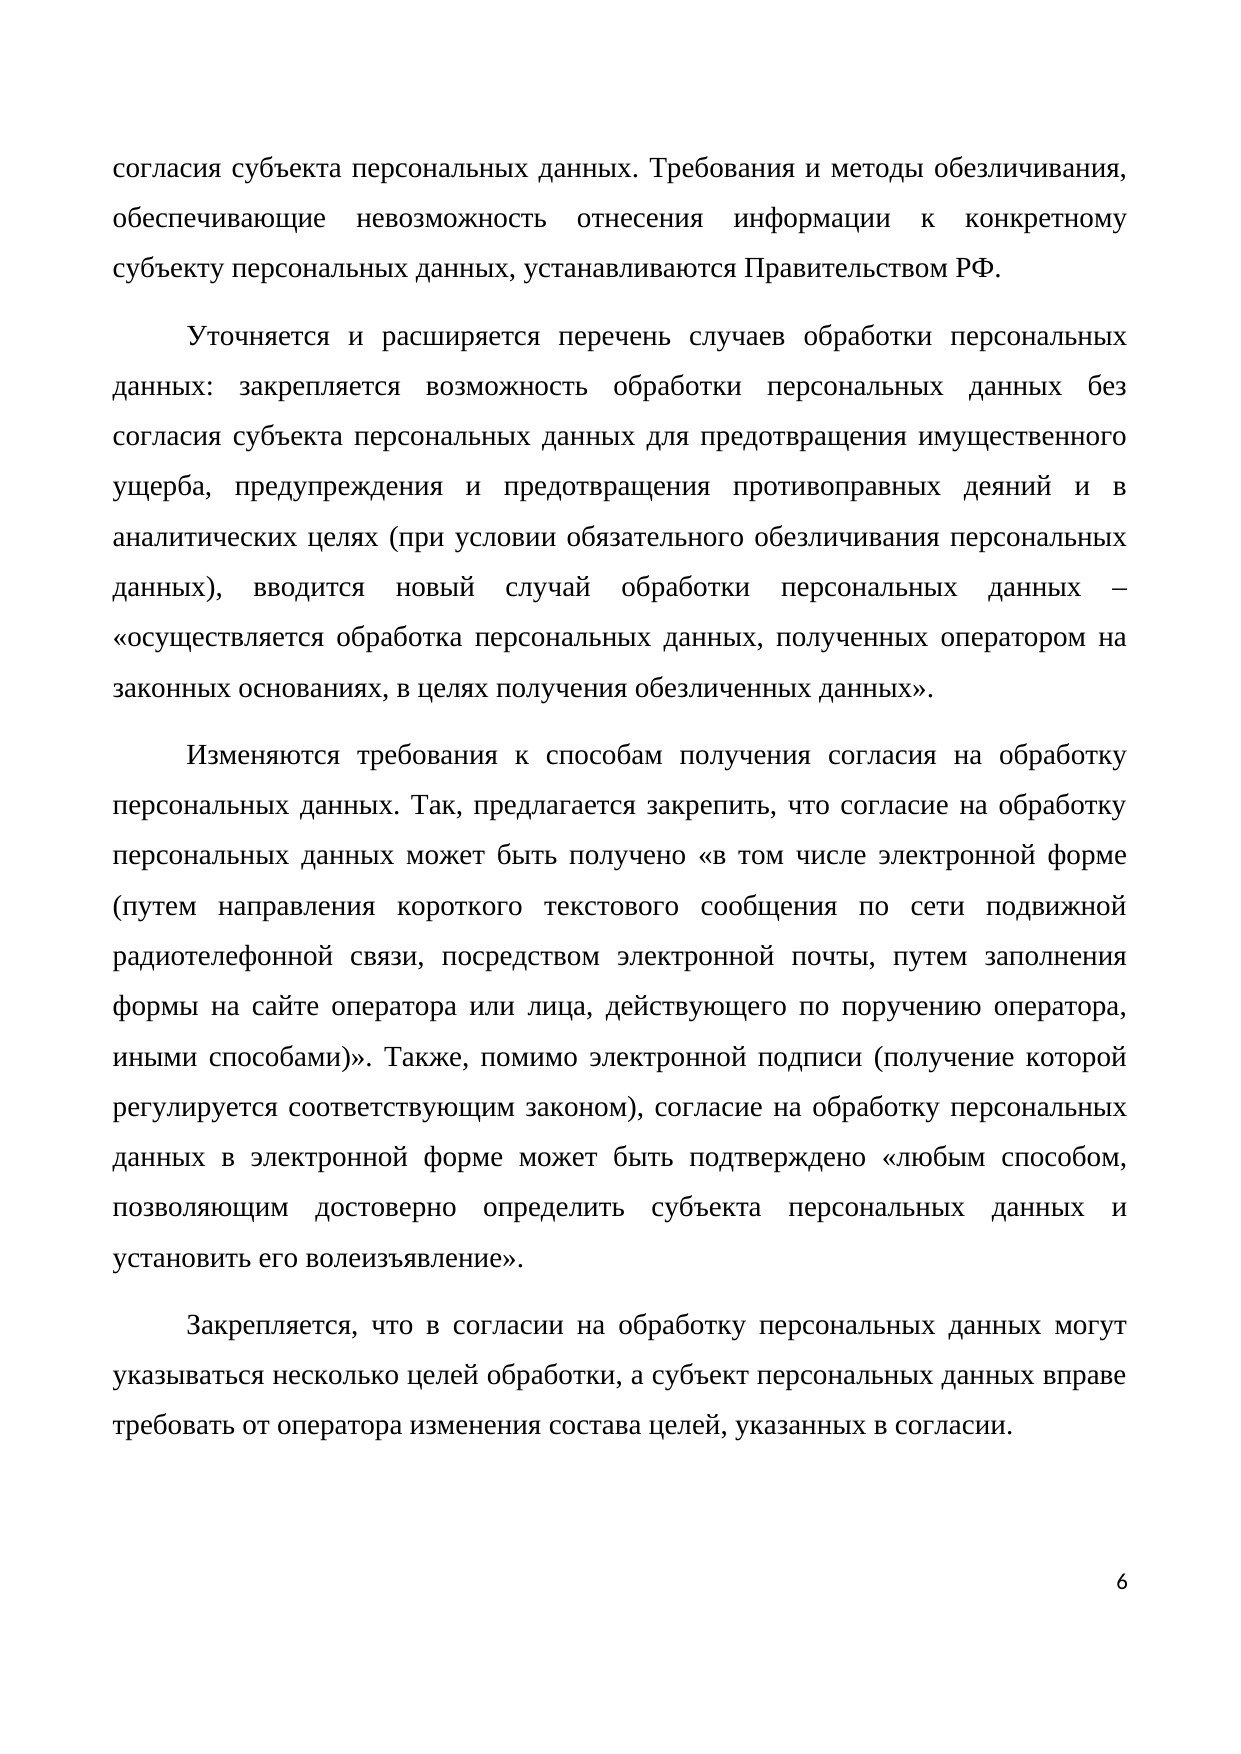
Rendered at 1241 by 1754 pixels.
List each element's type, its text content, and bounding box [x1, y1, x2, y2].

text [112, 150, 1128, 284]
text Закрепляется, что в согласии на обработку персональных данных могут указываться несколько целей обработки, а субъект персональных данных вправе требовать от оператора изменения состава целей, указанных в согласии. [112, 1307, 1128, 1441]
text Уточняется и расширяется перечень случаев обработки персональных данных: закрепляется возможность обработки персональных данных без согласия субъекта персональных данных для предотвращения имущественного ущерба, предупреждения и предотвращения противоправных деяний и в аналитических целях (при условии обязательного обезличивания персональных данных), вводится новый случай обработки персональных данных – «осуществляется обработка персональных данных, полученных оператором на законных основаниях, в целях получения обезличенных данных». [112, 318, 1128, 703]
text Изменяются требования к способам получения согласия на обработку персональных данных. Так, предлагается закрепить, что согласие на обработку персональных данных может быть получено «в том числе электронной форме (путем направления короткого текстового сообщения по сети подвижной радиотелефонной связи, посредством электронной почты, путем заполнения формы на сайте оператора или лица, действующего по поручению оператора, иными способами)». Также, помимо электронной подписи (получение которой регулируется соответствующим законом), согласие на обработку персональных данных в электронной форме может быть подтверждено «любым способом, позволяющим достоверно определить субъекта персональных данных и установить его волеизъявление». [112, 737, 1128, 1273]
